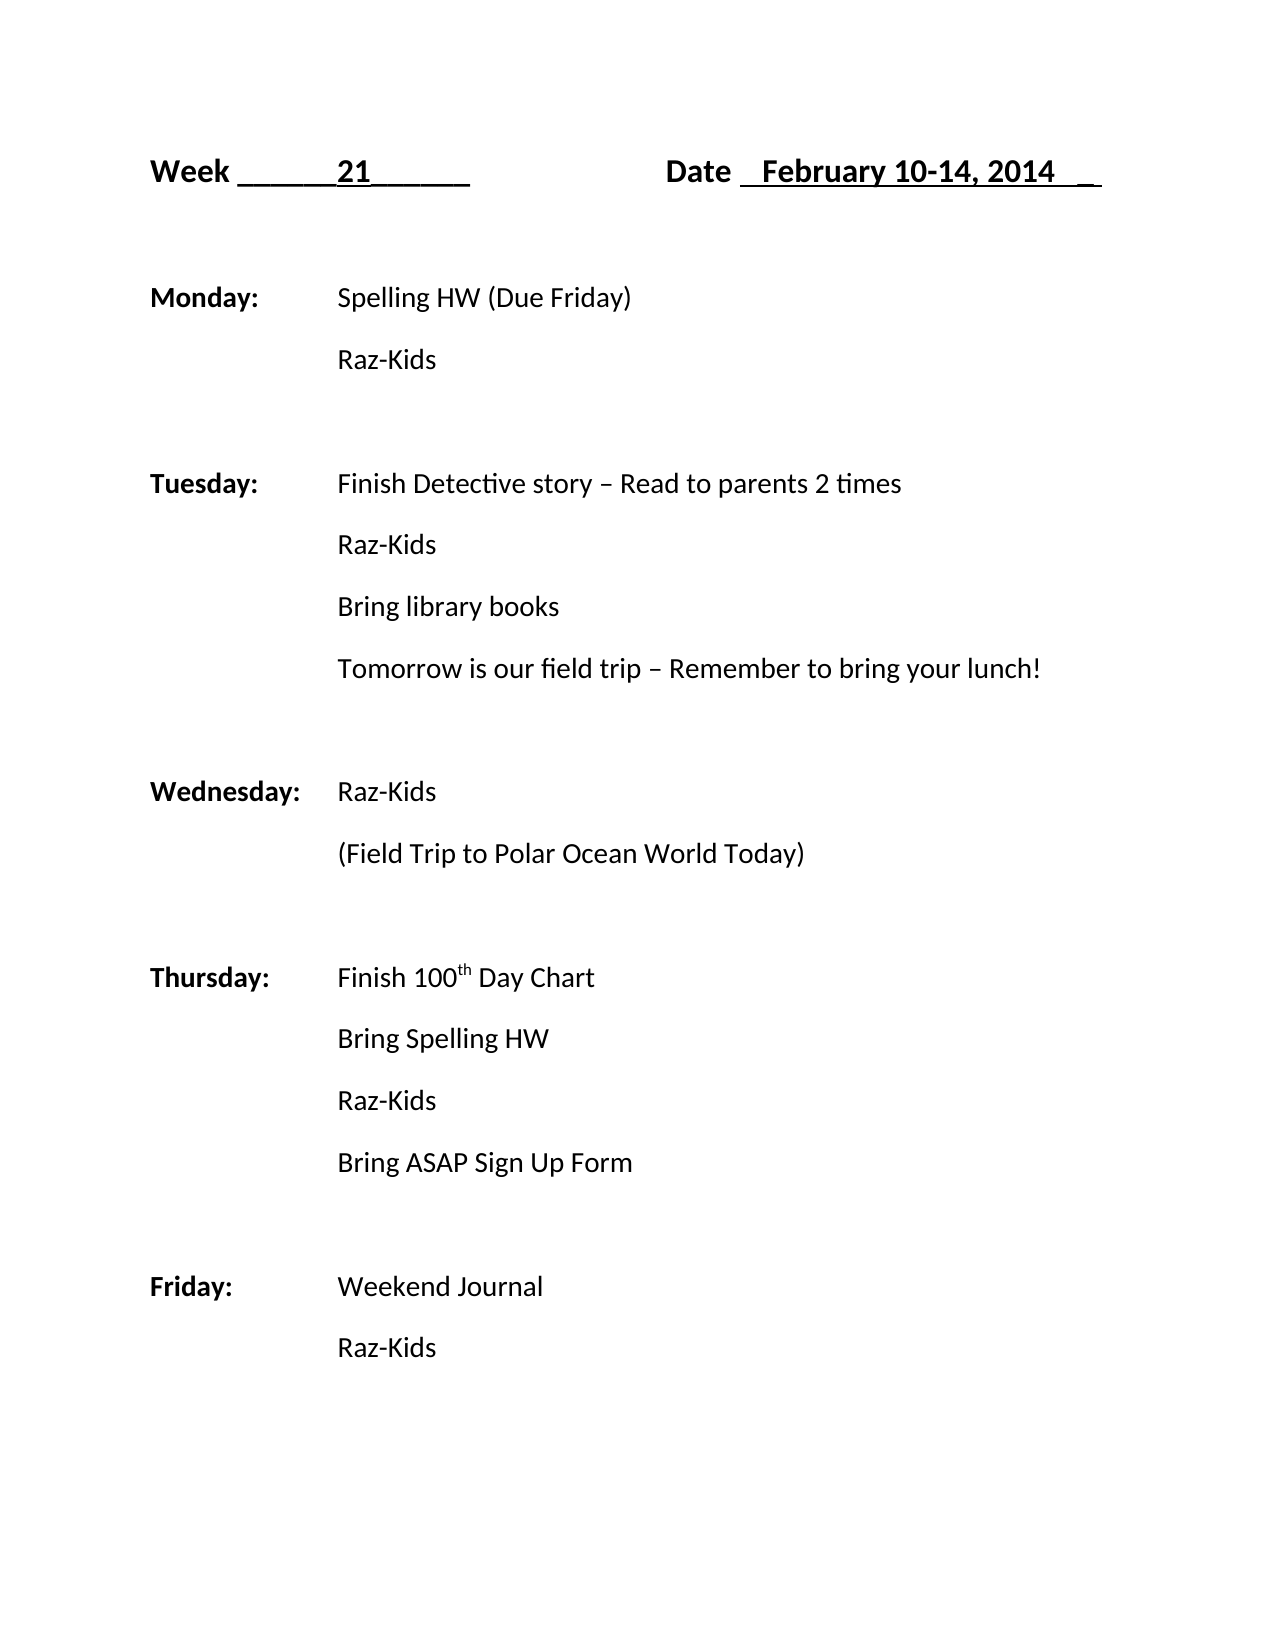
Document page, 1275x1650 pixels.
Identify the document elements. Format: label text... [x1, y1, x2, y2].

text Tomorrow is our field trip – Remember to bring your lunch! [150, 650, 1125, 686]
text Bring ASAP Sign Up Form [150, 1144, 1125, 1180]
text Raz-Kids [150, 526, 1125, 562]
text Bring Spelling HW [150, 1021, 1125, 1056]
text Week ______21______ Date February 10-14, 2014 _ [150, 150, 1125, 191]
text (Field Trip to Polar Ocean World Today) [150, 835, 1125, 871]
text Friday: Weekend Journal [150, 1268, 1125, 1303]
text Bring library books [150, 588, 1125, 624]
text Raz-Kids [150, 1082, 1125, 1118]
text Tuesday: Finish Detective story – Read to parents 2 times [150, 465, 1125, 500]
text Wednesday: Raz-Kids [150, 773, 1125, 809]
text Raz-Kids [150, 341, 1125, 377]
text Thursday: Finish 100th Day Chart [150, 959, 1125, 994]
text Monday: Spelling HW (Due Friday) [150, 279, 1125, 315]
text Raz-Kids [150, 1329, 1125, 1365]
